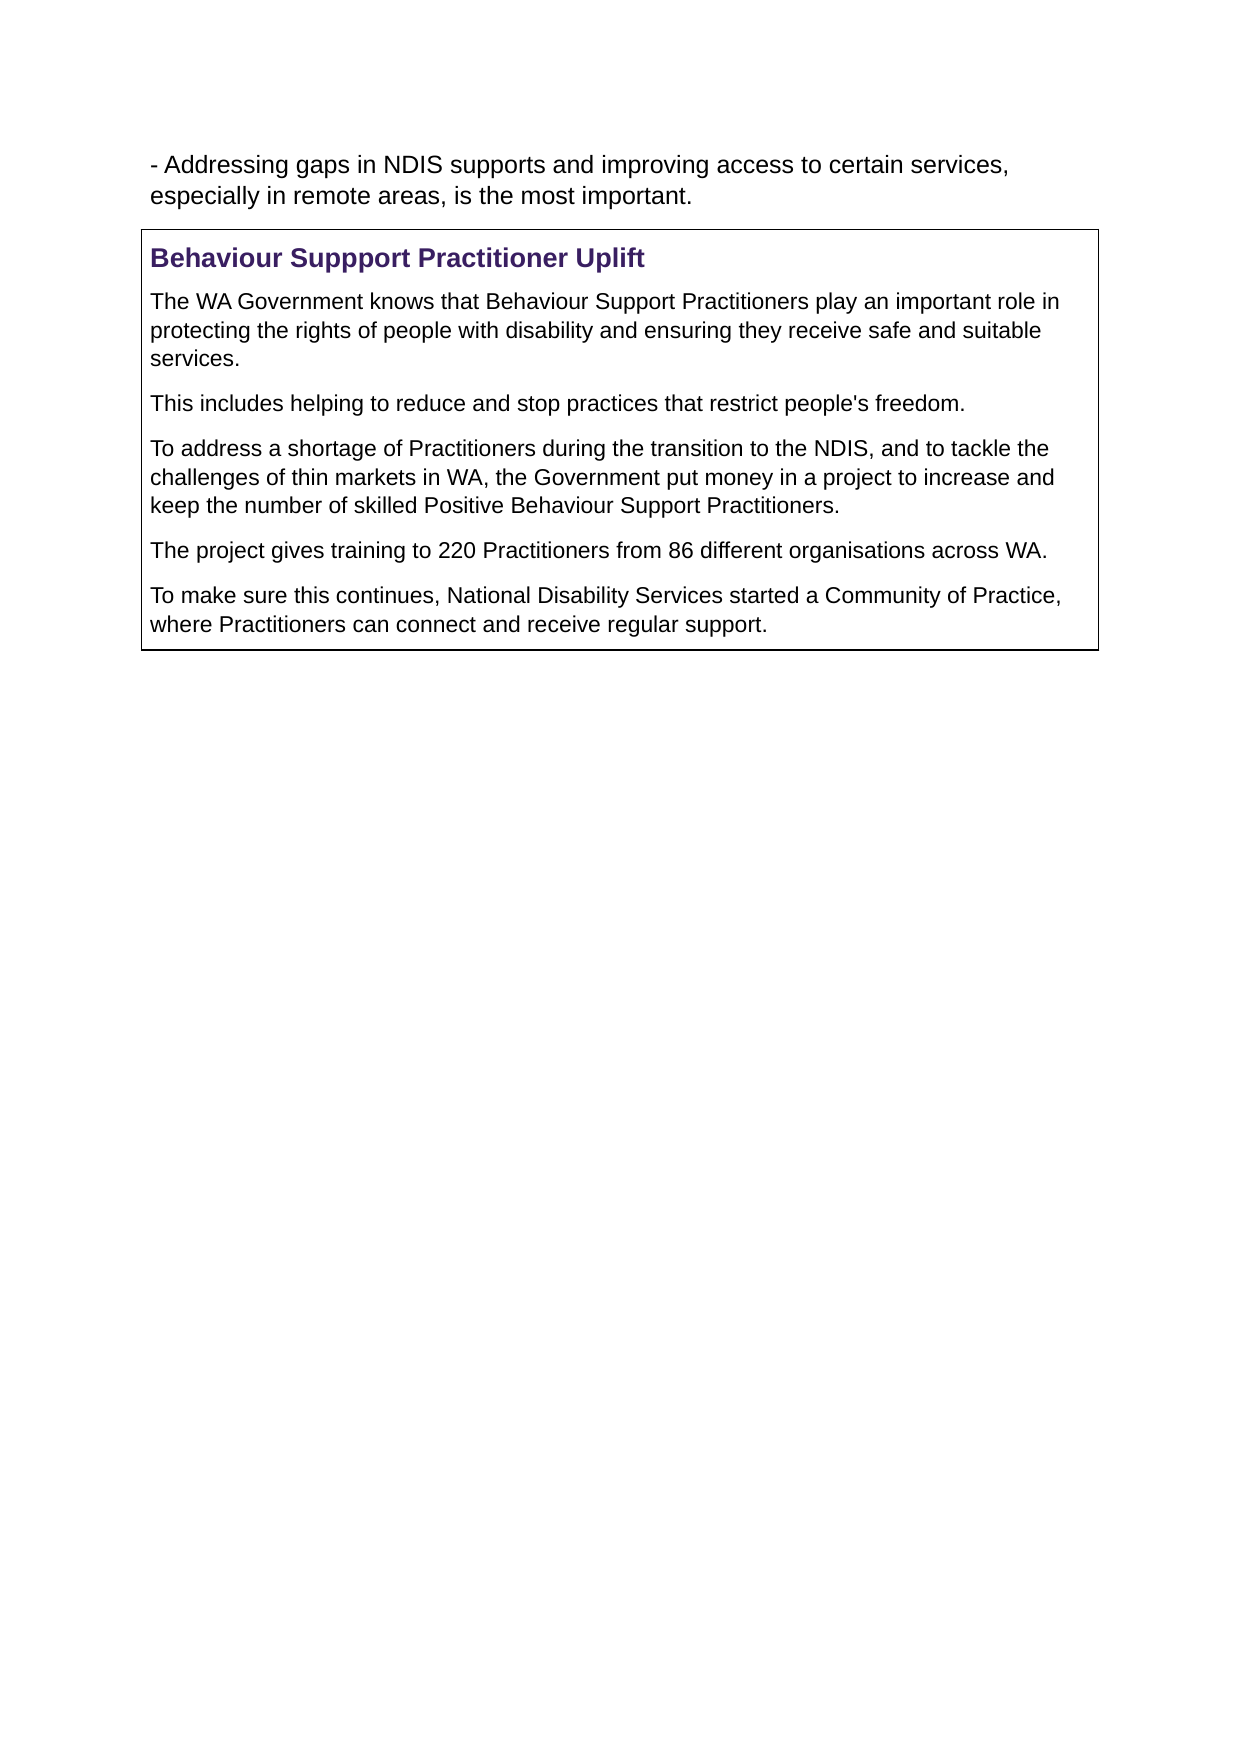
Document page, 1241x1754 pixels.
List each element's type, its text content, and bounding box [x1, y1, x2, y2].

subtitle Behaviour Suppport Practitioner Uplift [142, 230, 1098, 273]
text To make sure this continues, National Disability Services started a Community of Practice, where Practitioners can connect and receive regular support. [142, 569, 1098, 649]
text To address a shortage of Practitioners during the transition to the NDIS, and to tackle the challenges of thin markets in WA, the Government put money in a project to increase and keep the number of skilled Positive Behaviour Support Practitioners. [142, 422, 1098, 518]
text This includes helping to reduce and stop practices that restrict people's freedom. [142, 377, 1098, 416]
text The WA Government knows that Behaviour Support Practitioners play an important role in protecting the rights of people with disability and ensuring they receive safe and suitable services. [142, 274, 1098, 371]
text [150, 150, 1090, 210]
text The project gives training to 220 Practitioners from 86 different organisations across WA. [142, 524, 1098, 563]
